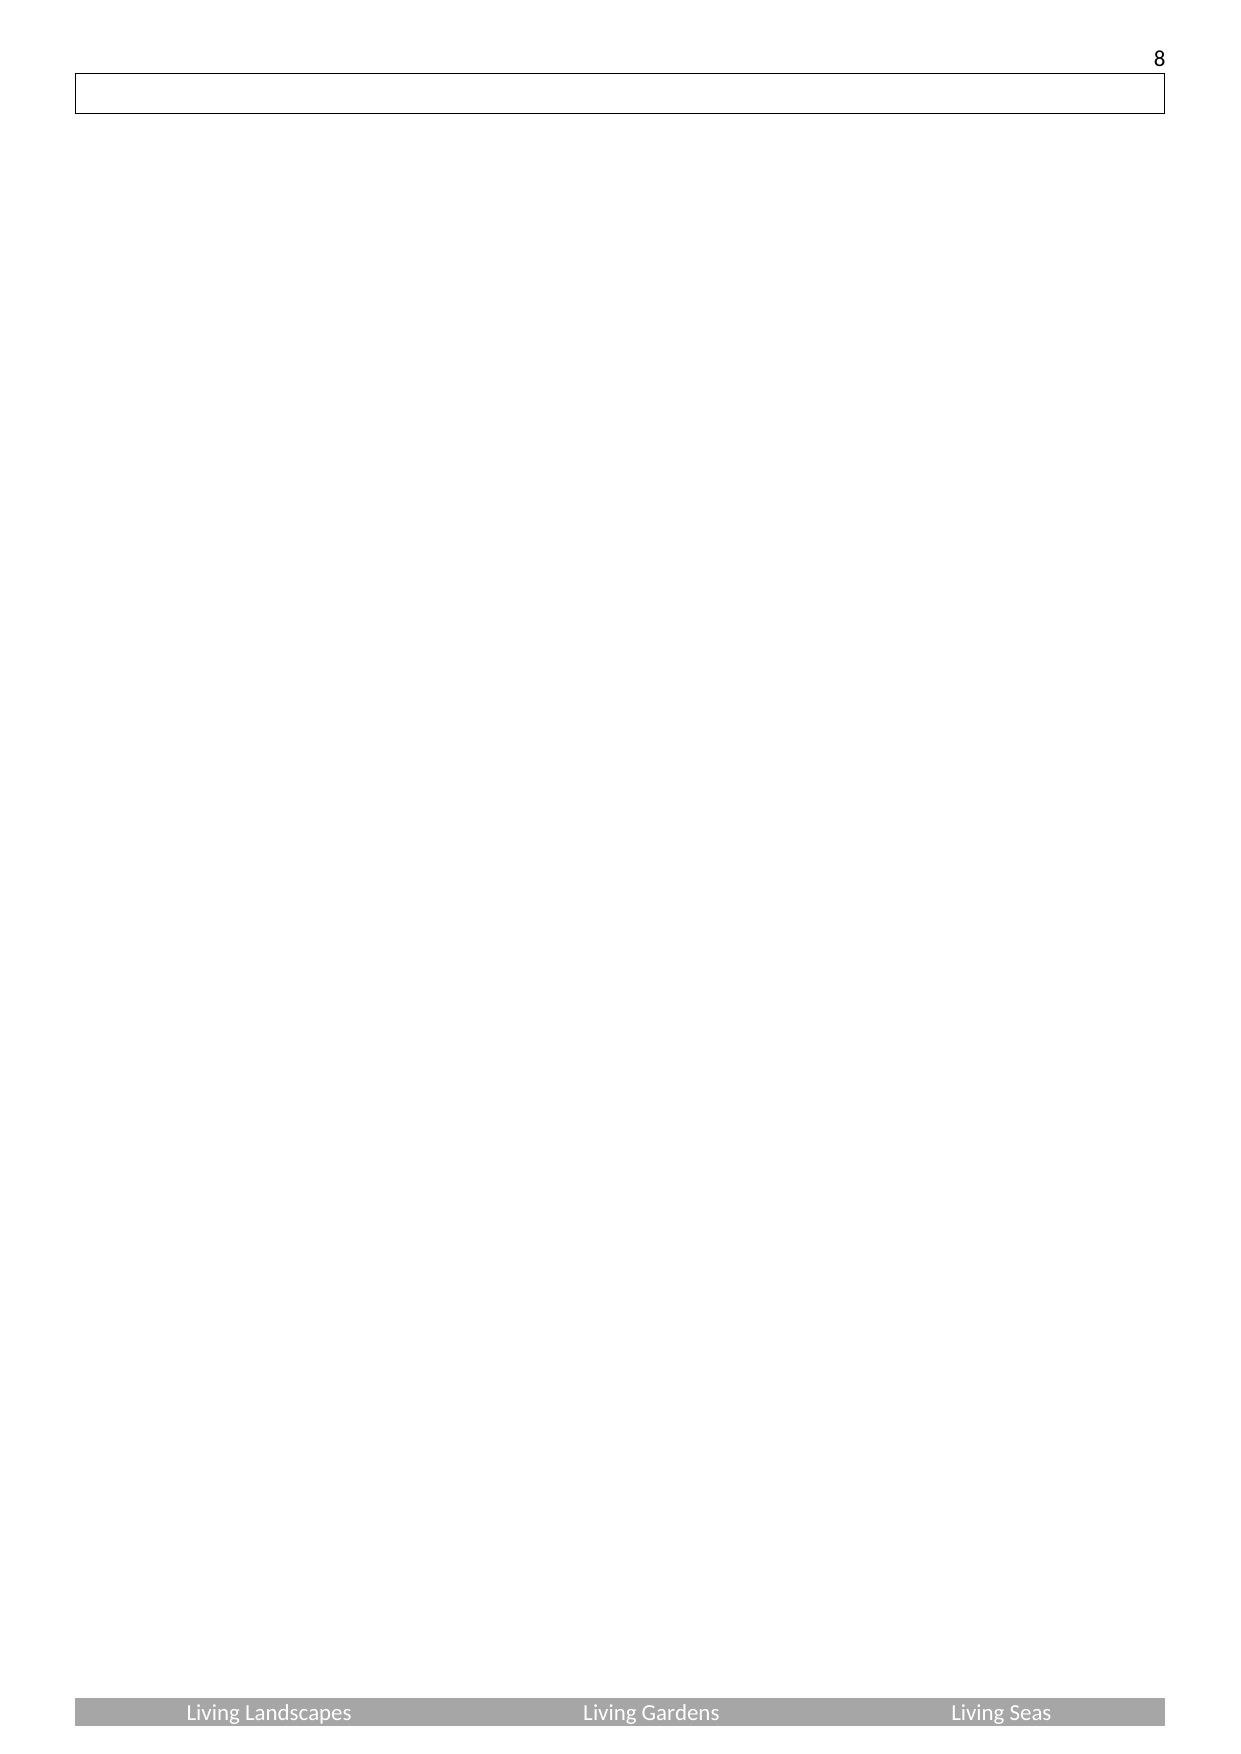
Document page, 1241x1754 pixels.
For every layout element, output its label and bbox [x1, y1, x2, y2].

table_header [76, 74, 1164, 113]
